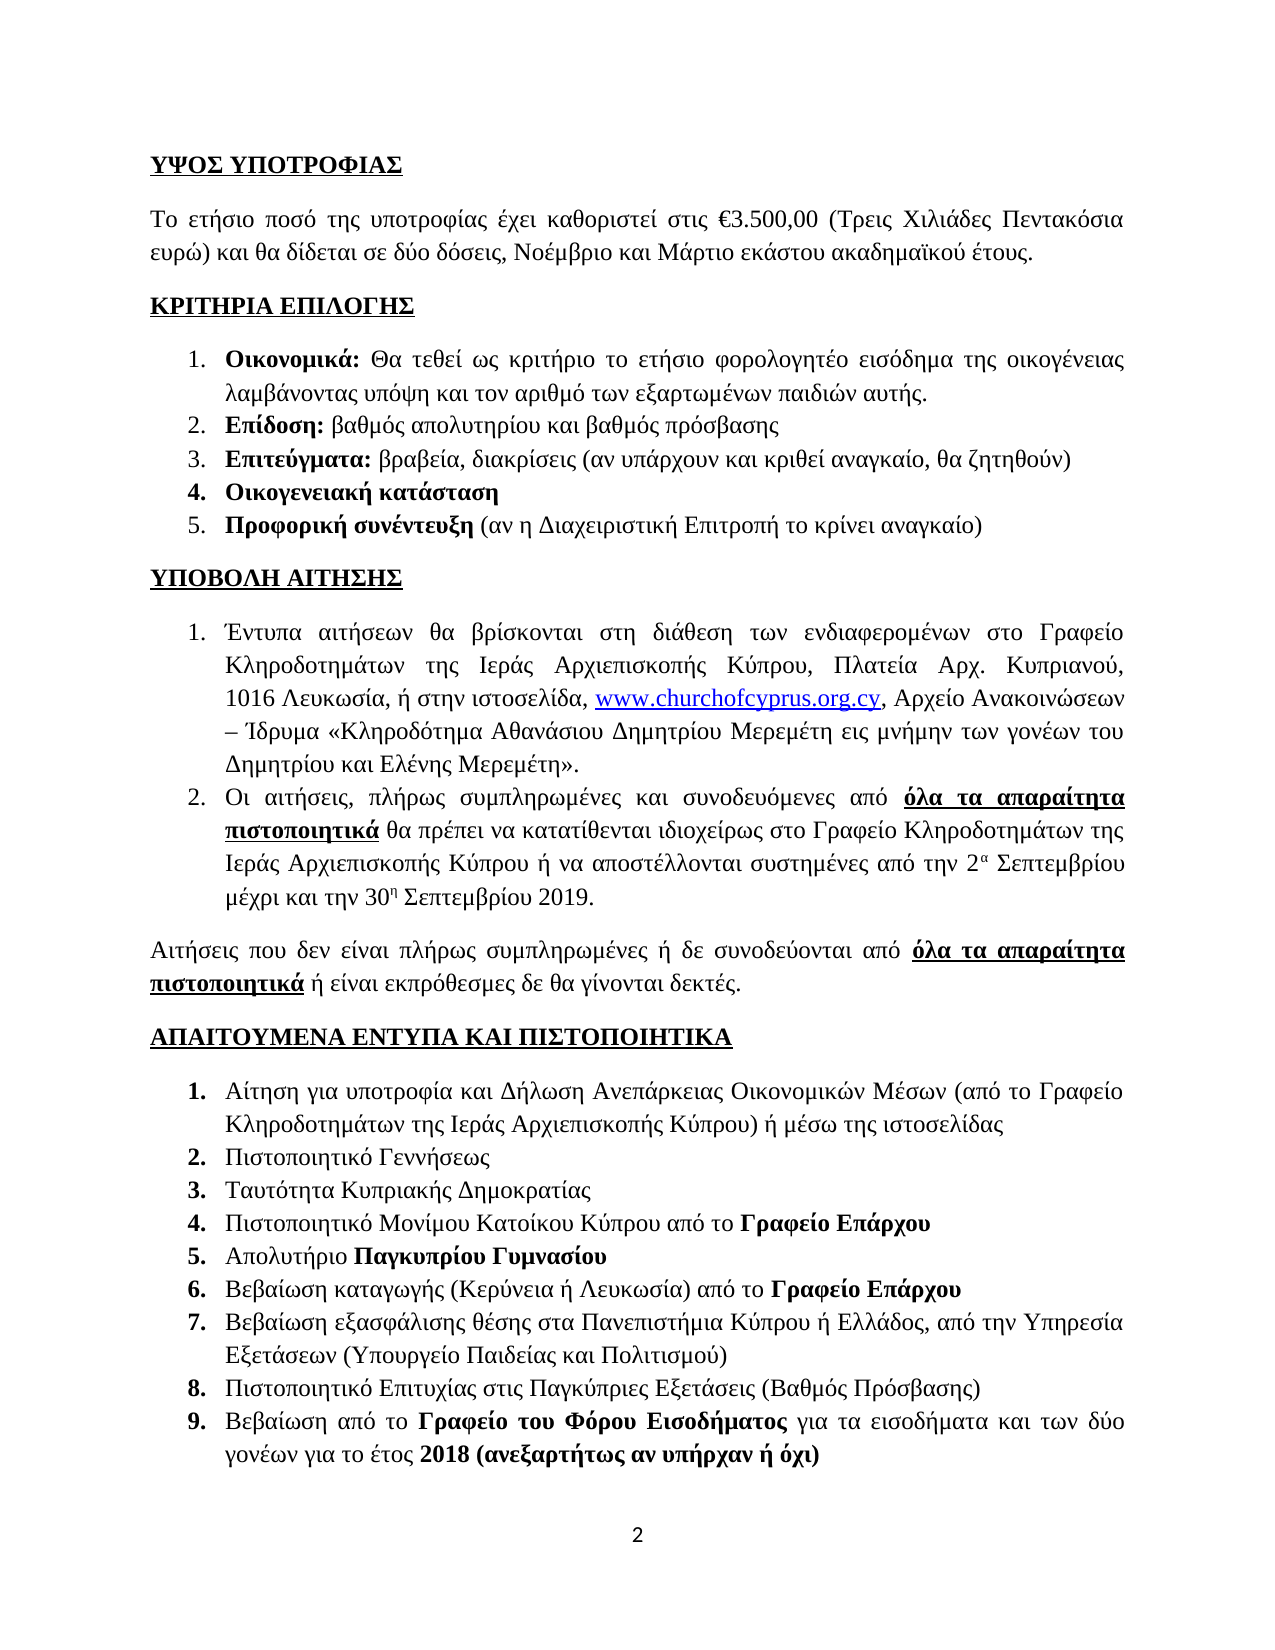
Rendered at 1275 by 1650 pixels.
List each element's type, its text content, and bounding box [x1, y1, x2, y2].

list Πιστοποιητικό Μονίμου Κατοίκου Κύπρου από το Γραφείο Επάρχου [187, 1208, 1125, 1237]
text Το ετήσιο ποσό της υποτροφίας έχει καθοριστεί στις €3.500,00 (Τρεις Χιλιάδες Πεντακόσια ευρώ) και θα δίδεται σε δύο δόσεις, Νοέμβριο και Μάρτιο εκάστου ακαδημαϊκού έτους. [150, 204, 1125, 266]
list Πιστοποιητικό Γεννήσεως [187, 1142, 1125, 1171]
list Οικονομικά: Θα τεθεί ως κριτήριο το ετήσιο φορολογητέο εισόδημα της οικογένειας λαμβάνοντας υπόψη και τον αριθμό των εξαρτωμένων παιδιών αυτής. [187, 344, 1125, 406]
list Πιστοποιητικό Επιτυχίας στις Παγκύπριες Εξετάσεις (Βαθμός Πρόσβασης) [187, 1373, 1125, 1402]
list Αίτηση για υποτροφία και Δήλωση Ανεπάρκειας Οικονομικών Μέσων (από το Γραφείο Κληροδοτημάτων της Ιεράς Αρχιεπισκοπής Κύπρου) ή μέσω της ιστοσελίδας [187, 1076, 1125, 1138]
list Οικογενειακή κατάσταση [187, 477, 1125, 505]
list Επιτεύγματα: βραβεία, διακρίσεις (αν υπάρχουν και κριθεί αναγκαίο, θα ζητηθούν) [187, 444, 1125, 472]
list Απολυτήριο Παγκυπρίου Γυμνασίου [187, 1241, 1125, 1270]
list Επίδοση: βαθμός απολυτηρίου και βαθμός πρόσβασης [187, 411, 1125, 439]
list Βεβαίωση καταγωγής (Κερύνεια ή Λευκωσία) από το Γραφείο Επάρχου [187, 1274, 1125, 1303]
list Προφορική συνέντευξη (αν η Διαχειριστική Επιτροπή το κρίνει αναγκαίο) [187, 510, 1125, 538]
list Έντυπα αιτήσεων θα βρίσκονται στη διάθεση των ενδιαφερομένων στο Γραφείο Κληροδοτημάτων της Ιεράς Αρχιεπισκοπής Κύπρου, Πλατεία Αρχ. Κυπριανού, 1016 Λευκωσία, ή στην ιστοσελίδα, www.churchofcyprus.org.cy, Αρχείο Ανακοινώσεων – Ίδρυμα «Κληροδότημα Αθανάσιου Δημητρίου Μερεμέτη εις μνήμην των γονέων του Δημητρίου και Ελένης Μερεμέτη». [187, 617, 1125, 778]
text ΥΠΟΒΟΛΗ ΑΙΤΗΣΗΣ [150, 563, 1125, 592]
list Οι αιτήσεις, πλήρως συμπληρωμένες και συνοδευόμενες από όλα τα απαραίτητα πιστοποιητικά θα πρέπει να κατατίθενται ιδιοχείρως στο Γραφείο Κληροδοτημάτων της Ιεράς Αρχιεπισκοπής Κύπρου ή να αποστέλλονται συστημένες από την 2α Σεπτεμβρίου μέχρι και την 30η Σεπτεμβρίου 2019. [187, 782, 1125, 910]
list Βεβαίωση από το Γραφείο του Φόρου Εισοδήματος για τα εισοδήματα και των δύο γονέων για το έτος 2018 (ανεξαρτήτως αν υπήρχαν ή όχι) [187, 1406, 1125, 1468]
text ΑΠΑΙΤΟΥΜΕΝΑ ΕΝΤΥΠΑ ΚΑΙ ΠΙΣΤΟΠΟΙΗΤΙΚΑ [150, 1022, 1125, 1051]
list Βεβαίωση εξασφάλισης θέσης στα Πανεπιστήμια Κύπρου ή Ελλάδος, από την Υπηρεσία Εξετάσεων (Υπουργείο Παιδείας και Πολιτισμού) [187, 1307, 1125, 1369]
text Αιτήσεις που δεν είναι πλήρως συμπληρωμένες ή δε συνοδεύονται από όλα τα απαραίτητα πιστοποιητικά ή είναι εκπρόθεσμες δε θα γίνονται δεκτές. [150, 935, 1125, 997]
text ΚΡΙΤΗΡΙΑ ΕΠΙΛΟΓΗΣ [150, 291, 1125, 319]
text ΥΨΟΣ ΥΠΟΤΡΟΦΙΑΣ [150, 150, 1125, 179]
list Ταυτότητα Κυπριακής Δημοκρατίας [187, 1175, 1125, 1204]
